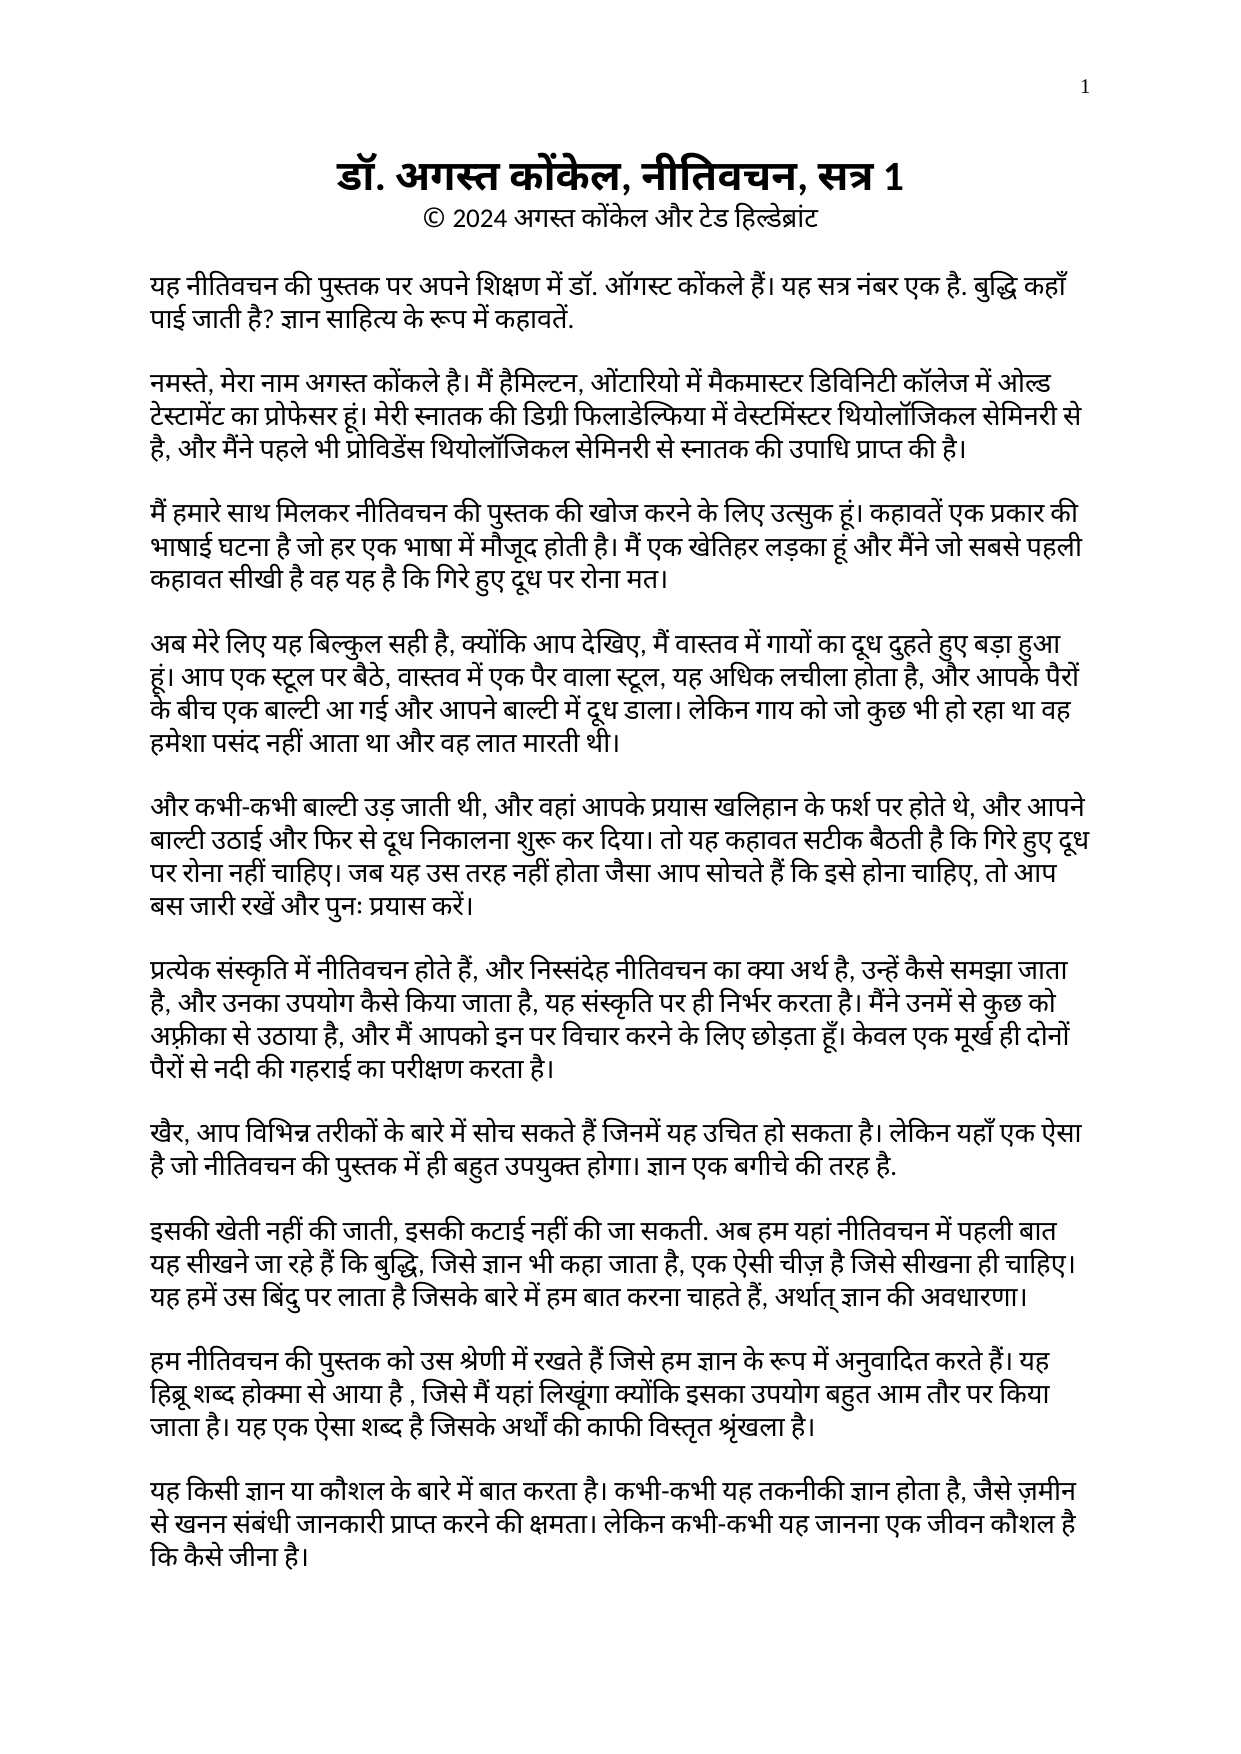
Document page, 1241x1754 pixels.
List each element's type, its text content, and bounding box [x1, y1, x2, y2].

text इसकी खेती नहीं की जाती, इसकी कटाई नहीं की जा सकती. अब हम यहां नीतिवचन में पहली बात यह सीखने जा रहे हैं कि बुद्धि, जिसे ज्ञान भी कहा जाता है, एक ऐसी चीज़ है जिसे सीखना ही चाहिए। यह हमें उस बिंदु पर लाता है जिसके बारे में हम बात करना चाहते हैं, अर्थात् ज्ञान की अवधारणा। [150, 1214, 1090, 1313]
text डॉ. अगस्त कोंकेल, नीतिवचन, सत्र 1 [150, 150, 1090, 201]
text और कभी-कभी बाल्टी उड़ जाती थी, और वहां आपके प्रयास खलिहान के फर्श पर होते थे, और आपने बाल्टी उठाई और फिर से दूध निकालना शुरू कर दिया। तो यह कहावत सटीक बैठती है कि गिरे हुए दूध पर रोना नहीं चाहिए। जब यह उस तरह नहीं होता जैसा आप सोचते हैं कि इसे होना चाहिए, तो आप बस जारी रखें और पुनः प्रयास करें। [150, 790, 1090, 922]
text नमस्ते, मेरा नाम अगस्त कोंकले है। मैं हैमिल्टन, ओंटारियो में मैकमास्टर डिविनिटी कॉलेज में ओल्ड टेस्टामेंट का प्रोफेसर हूं। मेरी स्नातक की डिग्री फिलाडेल्फिया में वेस्टमिंस्टर थियोलॉजिकल सेमिनरी से है, और मैंने पहले भी प्रोविडेंस थियोलॉजिकल सेमिनरी से स्नातक की उपाधि प्राप्त की है। [150, 366, 1090, 466]
text यह किसी ज्ञान या कौशल के बारे में बात करता है। कभी-कभी यह तकनीकी ज्ञान होता है, जैसे ज़मीन से खनन संबंधी जानकारी प्राप्त करने की क्षमता। लेकिन कभी-कभी यह जानना एक जीवन कौशल है कि कैसे जीना है। [150, 1474, 1090, 1573]
text © 2024 अगस्त कोंकेल और टेड हिल्डेब्रांट [150, 201, 1090, 238]
text खैर, आप विभिन्न तरीकों के बारे में सोच सकते हैं जिनमें यह उचित हो सकता है। लेकिन यहाँ एक ऐसा है जो नीतिवचन की पुस्तक में ही बहुत उपयुक्त होगा। ज्ञान एक बगीचे की तरह है. [150, 1117, 1090, 1183]
text मैं हमारे साथ मिलकर नीतिवचन की पुस्तक की खोज करने के लिए उत्सुक हूं। कहावतें एक प्रकार की भाषाई घटना है जो हर एक भाषा में मौजूद होती है। मैं एक खेतिहर लड़का हूं और मैंने जो सबसे पहली कहावत सीखी है वह यह है कि गिरे हुए दूध पर रोना मत। [150, 497, 1090, 596]
text प्रत्येक संस्कृति में नीतिवचन होते हैं, और निस्संदेह नीतिवचन का क्या अर्थ है, उन्हें कैसे समझा जाता है, और उनका उपयोग कैसे किया जाता है, यह संस्कृति पर ही निर्भर करता है। मैंने उनमें से कुछ को अफ़्रीका से उठाया है, और मैं आपको इन पर विचार करने के लिए छोड़ता हूँ। केवल एक मूर्ख ही दोनों पैरों से नदी की गहराई का परीक्षण करता है। [150, 953, 1090, 1085]
text यह नीतिवचन की पुस्तक पर अपने शिक्षण में डॉ. ऑगस्ट कोंकले हैं। यह सत्र नंबर एक है. बुद्धि कहाँ पाई जाती है? ज्ञान साहित्य के रूप में कहावतें. [150, 269, 1090, 335]
text अब मेरे लिए यह बिल्कुल सही है, क्योंकि आप देखिए, मैं वास्तव में गायों का दूध दुहते हुए बड़ा हुआ हूं। आप एक स्टूल पर बैठे, वास्तव में एक पैर वाला स्टूल, यह अधिक लचीला होता है, और आपके पैरों के बीच एक बाल्टी आ गई और आपने बाल्टी में दूध डाला। लेकिन गाय को जो कुछ भी हो रहा था वह हमेशा पसंद नहीं आता था और वह लात मारती थी। [150, 627, 1090, 759]
text हम नीतिवचन की पुस्तक को उस श्रेणी में रखते हैं जिसे हम ज्ञान के रूप में अनुवादित करते हैं। यह हिब्रू शब्द होक्मा से आया है , जिसे मैं यहां लिखूंगा क्योंकि इसका उपयोग बहुत आम तौर पर किया जाता है। यह एक ऐसा शब्द है जिसके अर्थों की काफी विस्तृत श्रृंखला है। [150, 1344, 1090, 1443]
